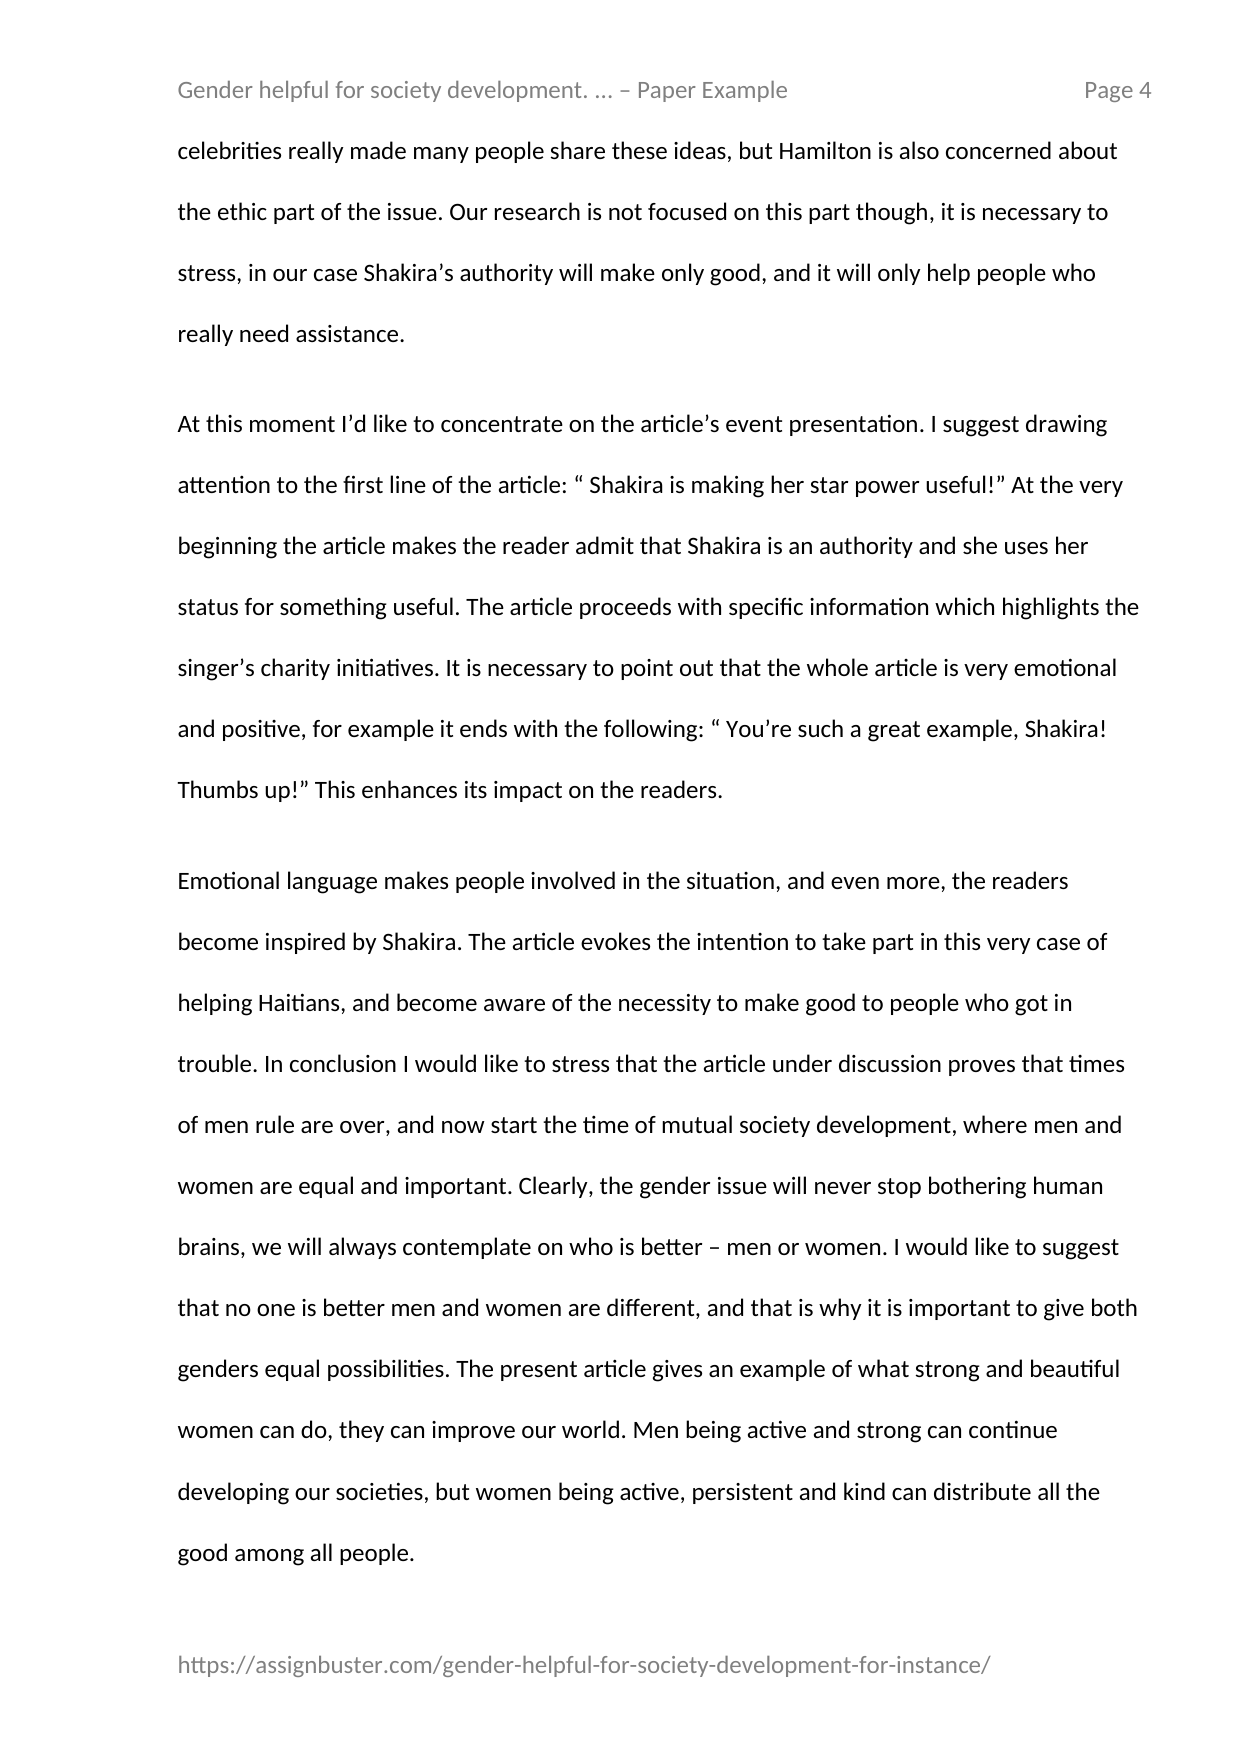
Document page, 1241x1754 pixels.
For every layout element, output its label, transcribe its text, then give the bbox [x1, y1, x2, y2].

text Emotional language makes people involved in the situation, and even more, the readers become inspired by Shakira. The article evokes the intention to take part in this very case of helping Haitians, and become aware of the necessity to make good to people who got in trouble. In conclusion I would like to stress that the article under discussion proves that times of men rule are over, and now start the time of mutual society development, where men and women are equal and important. Clearly, the gender issue will never stop bothering human brains, we will always contemplate on who is better – men or women. I would like to suggest that no one is better men and women are different, and that is why it is important to give both genders equal possibilities. The present article gives an example of what strong and beautiful women can do, they can improve our world. Men being active and strong can continue developing our societies, but women being active, persistent and kind can distribute all the good among all people. [177, 865, 1152, 1567]
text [177, 135, 1152, 348]
text At this moment I’d like to concentrate on the article’s event presentation. I suggest drawing attention to the first line of the article: “ Shakira is making her star power useful!” At the very beginning the article makes the reader admit that Shakira is an authority and she uses her status for something useful. The article proceeds with specific information which highlights the singer’s charity initiatives. It is necessary to point out that the whole article is very emotional and positive, for example it ends with the following: “ You’re such a great example, Shakira! Thumbs up!” This enhances its impact on the readers. [177, 408, 1152, 805]
